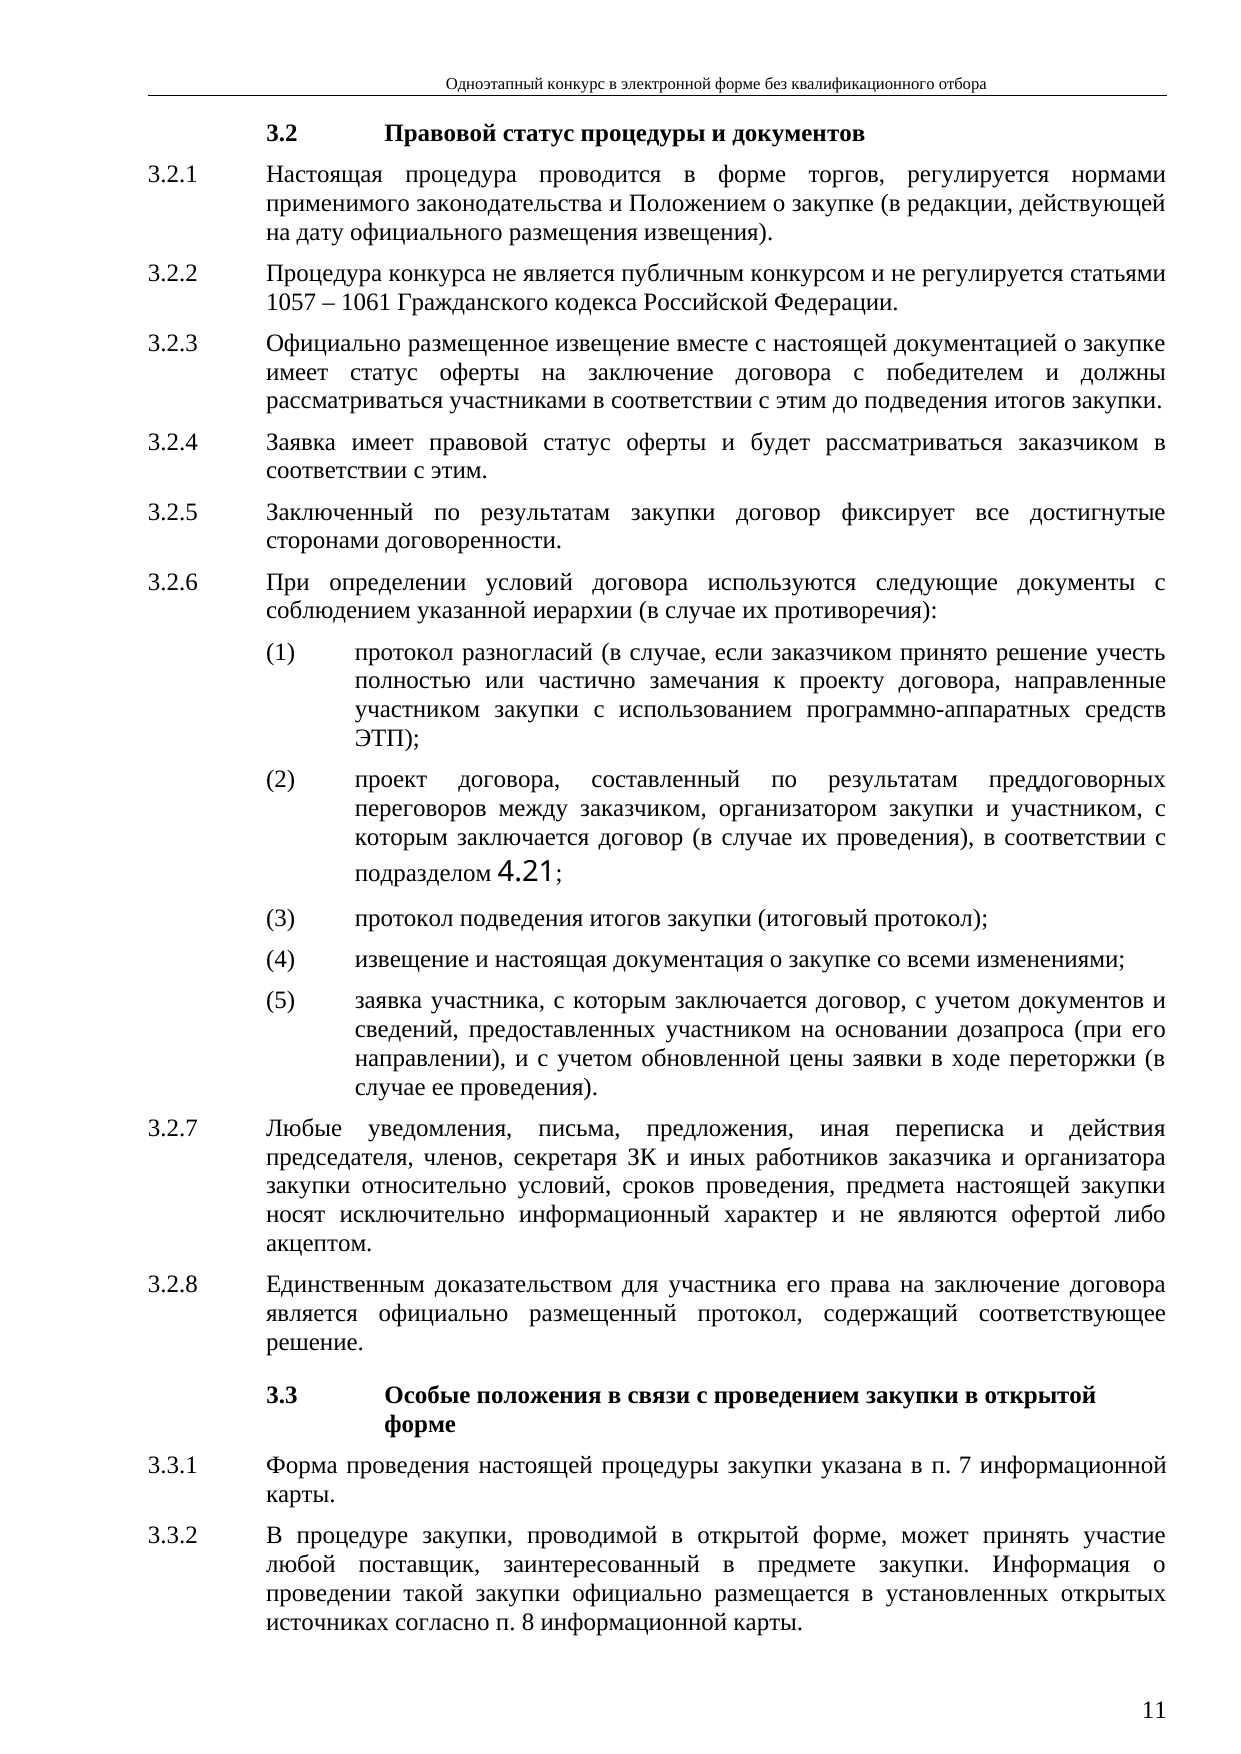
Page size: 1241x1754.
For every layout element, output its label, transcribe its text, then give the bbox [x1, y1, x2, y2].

text протокол разногласий (в случае, если заказчиком принято решение учесть полностью или частично замечания к проекту договора, направленные участником закупки с использованием программно-аппаратных средств ЭТП); [266, 637, 1167, 752]
text Форма проведения настоящей процедуры закупки указана в п. 7 информационной карты. [148, 1450, 1167, 1508]
text Заключенный по результатам закупки договор фиксирует все достигнутые сторонами договоренности. [148, 497, 1167, 554]
text Настоящая процедура проводится в форме торгов, регулируется нормами применимого законодательства и Положением о закупке (в редакции, действующей на дату официального размещения извещения). [148, 159, 1167, 246]
text Официально размещенное извещение вместе с настоящей документацией о закупке имеет статус оферты на заключение договора с победителем и должны рассматриваться участниками в соответствии с этим до подведения итогов закупки. [148, 328, 1167, 414]
text Единственным доказательством для участника его права на заключение договора является официально размещенный протокол, содержащий соответствующее решение. [148, 1269, 1167, 1355]
text Процедура конкурса не является публичным конкурсом и не регулируется статьями 1057 – 1061 Гражданского кодекса Российской Федерации. [148, 258, 1167, 316]
text заявка участника, с которым заключается договор, с учетом документов и сведений, предоставленных участником на основании дозапроса (при его направлении), и с учетом обновленной цены заявки в ходе переторжки (в случае ее проведения). [266, 985, 1167, 1100]
text Заявка имеет правовой статус оферты и будет рассматриваться заказчиком в соответствии с этим. [148, 427, 1167, 484]
text протокол подведения итогов закупки (итоговый протокол); [266, 903, 1167, 932]
text Любые уведомления, письма, предложения, иная переписка и действия председателя, членов, секретаря ЗК и иных работников заказчика и организатора закупки относительно условий, сроков проведения, предмета настоящей закупки носят исключительно информационный характер и не являются офертой либо акцептом. [148, 1113, 1167, 1257]
text проект договора, составленный по результатам преддоговорных переговоров между заказчиком, организатором закупки и участником, с которым заключается договор (в случае их проведения), в соответствии с подразделом 4.21; [266, 764, 1167, 890]
text Особые положения в связи с проведением закупки в открытой форме [266, 1380, 1167, 1438]
text извещение и настоящая документация о закупке со всеми изменениями; [266, 944, 1167, 973]
text В процедуре закупки, проводимой в открытой форме, может принять участие любой поставщик, заинтересованный в предмете закупки. Информация о проведении такой закупки официально размещается в установленных открытых источниках согласно п. 8 информационной карты. [148, 1520, 1167, 1635]
text Правовой статус процедуры и документов [266, 118, 1167, 147]
text При определении условий договора используются следующие документы с соблюдением указанной иерархии (в случае их противоречия): [148, 567, 1167, 624]
